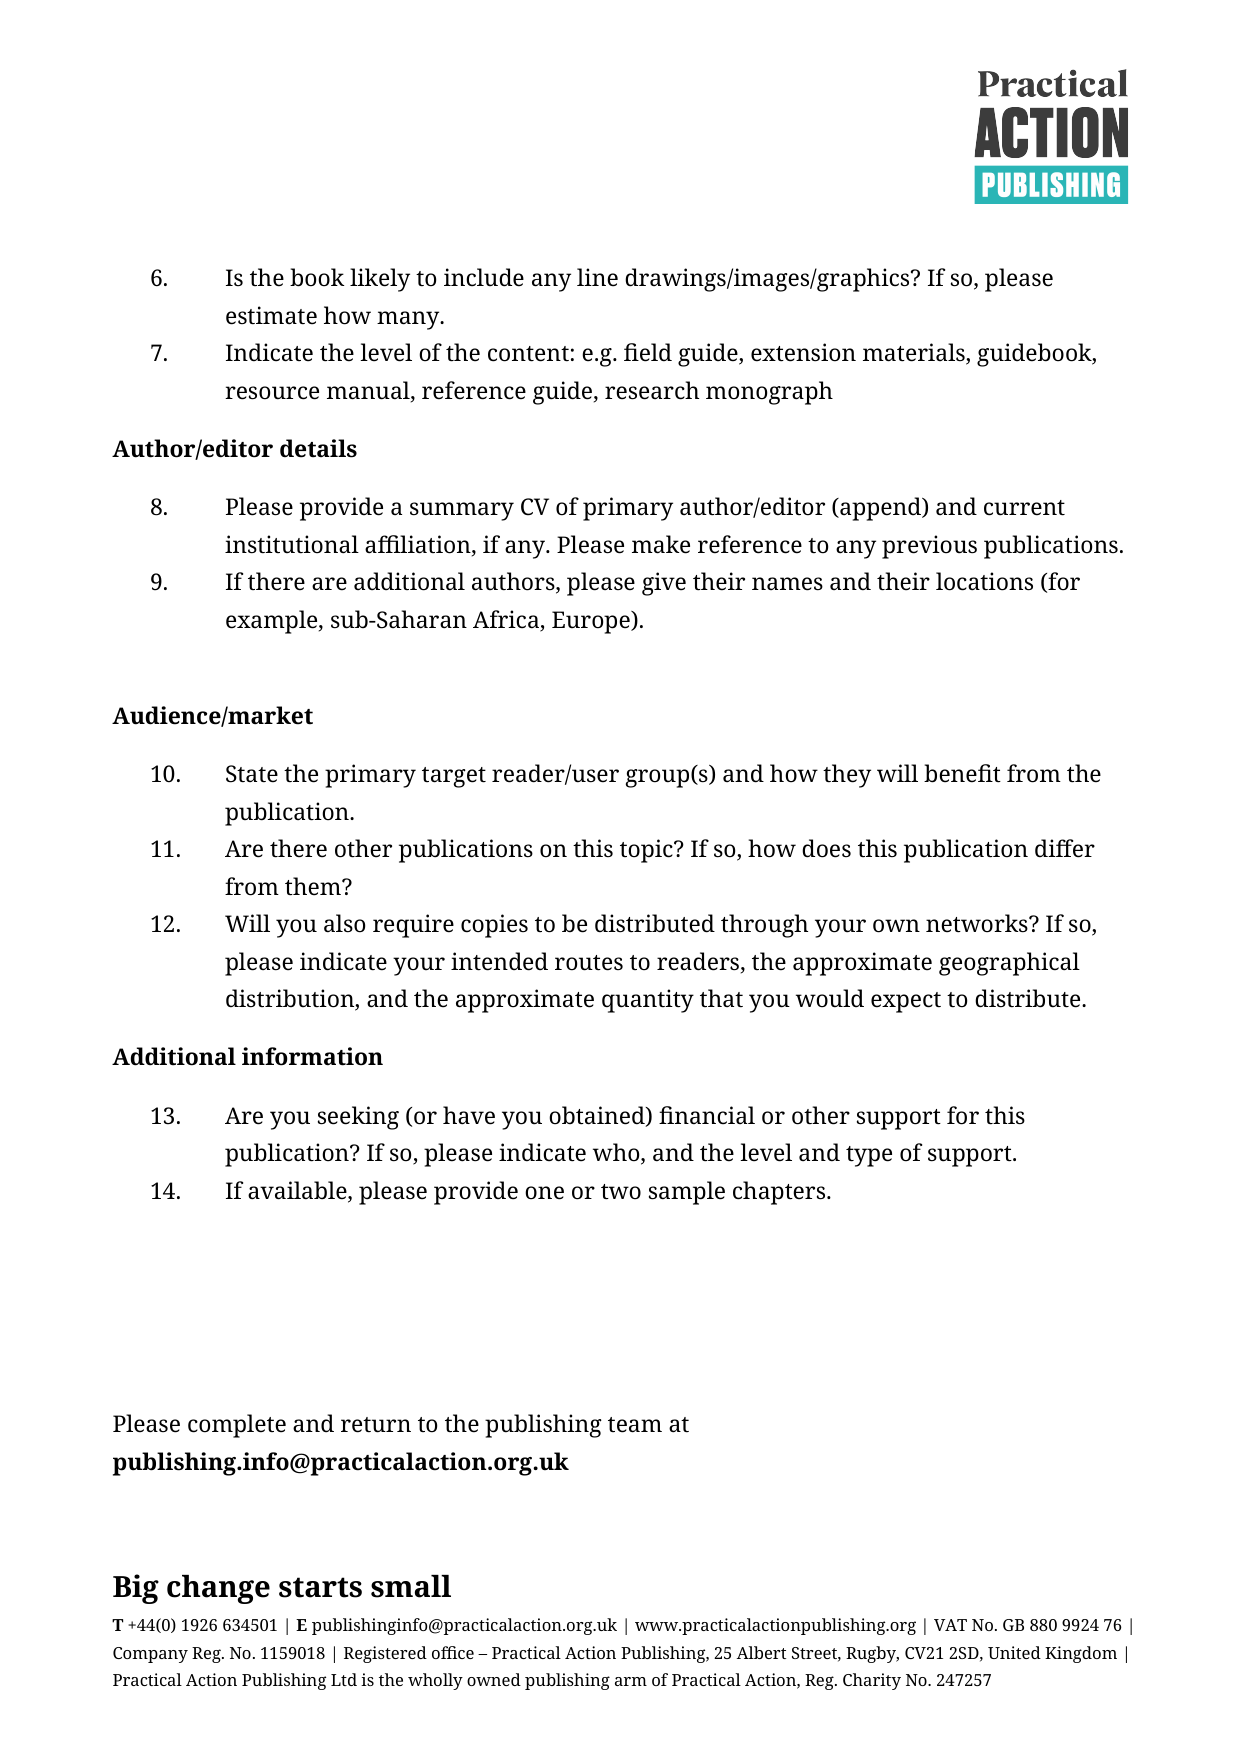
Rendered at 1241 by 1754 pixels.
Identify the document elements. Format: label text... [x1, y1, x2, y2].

picture [974, 69, 1129, 204]
list If available, please provide one or two sample chapters. [150, 1174, 1128, 1206]
list State the primary target reader/user group(s) and how they will benefit from the publication. [150, 758, 1128, 827]
list Are you seeking (or have you obtained) financial or other support for this publication? If so, please indicate who, and the level and type of support. [150, 1099, 1128, 1168]
list Will you also require copies to be distributed through your own networks? If so, please indicate your intended routes to readers, the approximate geographical distribution, and the approximate quantity that you would expect to distribute. [150, 908, 1128, 1014]
list Is the book likely to include any line drawings/images/graphics? If so, please estimate how many. [150, 262, 1128, 331]
text Additional information [112, 1041, 1128, 1072]
text Audience/market [112, 699, 1128, 731]
list If there are additional authors, please give their names and their locations (for example, sub-Saharan Africa, Europe). [150, 566, 1128, 635]
list Are there other publications on this topic? If so, how does this publication differ from them? [150, 833, 1128, 902]
list Please provide a summary CV of primary author/editor (append) and current institutional affiliation, if any. Please make reference to any previous publications. [150, 491, 1128, 560]
list Indicate the level of the content: e.g. field guide, extension materials, guidebook, resource manual, reference guide, research monograph [150, 337, 1128, 406]
text Author/editor details [112, 433, 1128, 464]
text Please complete and return to the publishing team at publishing.info@practicalaction.org.uk [112, 1408, 1128, 1477]
